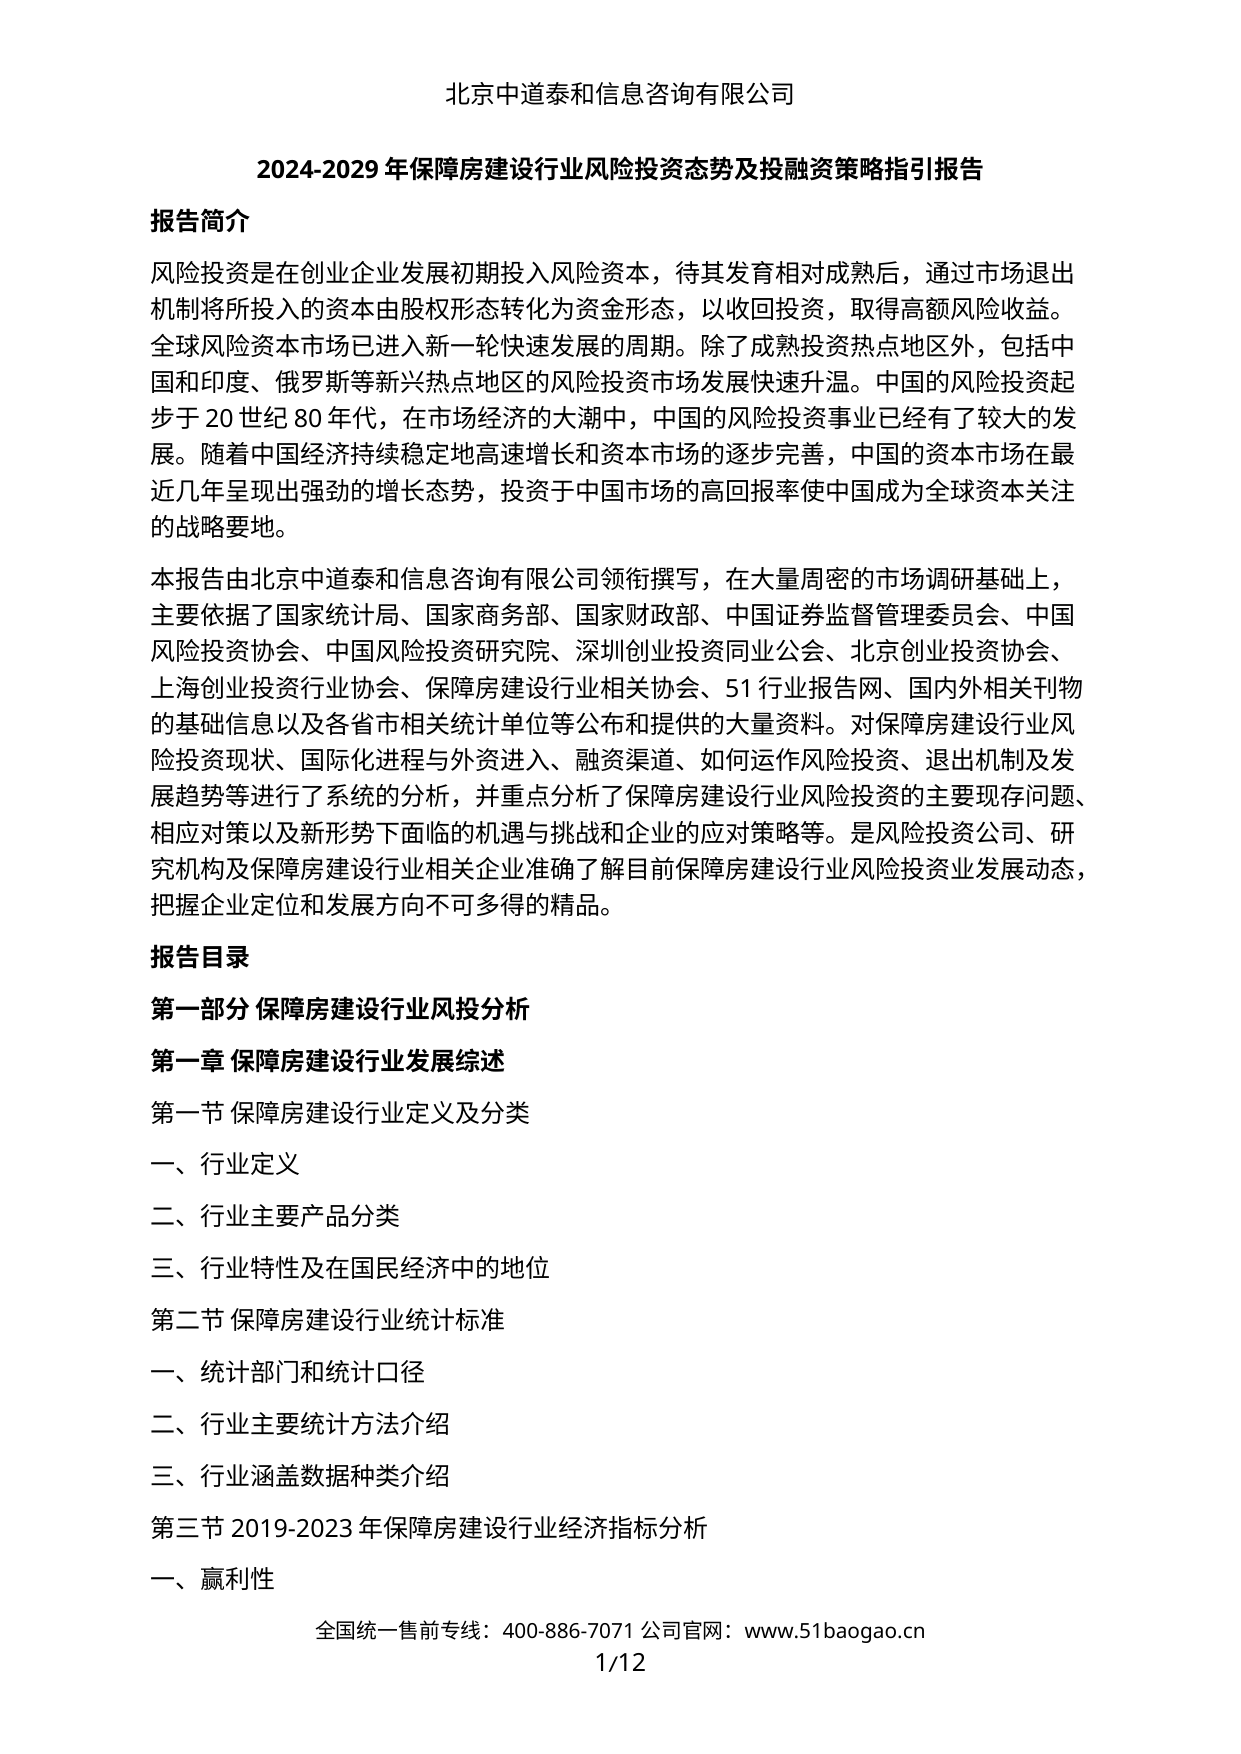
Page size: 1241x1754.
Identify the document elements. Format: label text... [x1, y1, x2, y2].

text 一、统计部门和统计口径 [150, 1352, 1090, 1389]
text 本报告由北京中道泰和信息咨询有限公司领衔撰写，在大量周密的市场调研基础上，主要依据了国家统计局、国家商务部、国家财政部、中国证券监督管理委员会、中国风险投资协会、中国风险投资研究院、深圳创业投资同业公会、北京创业投资协会、上海创业投资行业协会、保障房建设行业相关协会、51行业报告网、国内外相关刊物的基础信息以及各省市相关统计单位等公布和提供的大量资料。对保障房建设行业风险投资现状、国际化进程与外资进入、融资渠道、如何运作风险投资、退出机制及发展趋势等进行了系统的分析，并重点分析了保障房建设行业风险投资的主要现存问题、相应对策以及新形势下面临的机遇与挑战和企业的应对策略等。是风险投资公司、研究机构及保障房建设行业相关企业准确了解目前保障房建设行业风险投资业发展动态，把握企业定位和发展方向不可多得的精品。 [150, 559, 1090, 922]
text 二、行业主要统计方法介绍 [150, 1404, 1090, 1441]
text 风险投资是在创业企业发展初期投入风险资本，待其发育相对成熟后，通过市场退出机制将所投入的资本由股权形态转化为资金形态，以收回投资，取得高额风险收益。全球风险资本市场已进入新一轮快速发展的周期。除了成熟投资热点地区外，包括中国和印度、俄罗斯等新兴热点地区的风险投资市场发展快速升温。中国的风险投资起步于20世纪80年代，在市场经济的大潮中，中国的风险投资事业已经有了较大的发展。随着中国经济持续稳定地高速增长和资本市场的逐步完善，中国的资本市场在最近几年呈现出强劲的增长态势，投资于中国市场的高回报率使中国成为全球资本关注的战略要地。 [150, 254, 1090, 544]
text 第一节 保障房建设行业定义及分类 [150, 1093, 1090, 1129]
text 报告目录 [150, 937, 1090, 974]
text 三、行业涵盖数据种类介绍 [150, 1456, 1090, 1492]
text 第三节 2019-2023年保障房建设行业经济指标分析 [150, 1508, 1090, 1544]
text 2024-2029年保障房建设行业风险投资态势及投融资策略指引报告 [150, 150, 1090, 186]
text 一、赢利性 [150, 1560, 1090, 1596]
text 第一章 保障房建设行业发展综述 [150, 1041, 1090, 1077]
text 二、行业主要产品分类 [150, 1197, 1090, 1233]
text 报告简介 [150, 202, 1090, 238]
text 一、行业定义 [150, 1145, 1090, 1181]
text 第一部分 保障房建设行业风投分析 [150, 989, 1090, 1026]
text 三、行业特性及在国民经济中的地位 [150, 1249, 1090, 1285]
text 第二节 保障房建设行业统计标准 [150, 1301, 1090, 1337]
